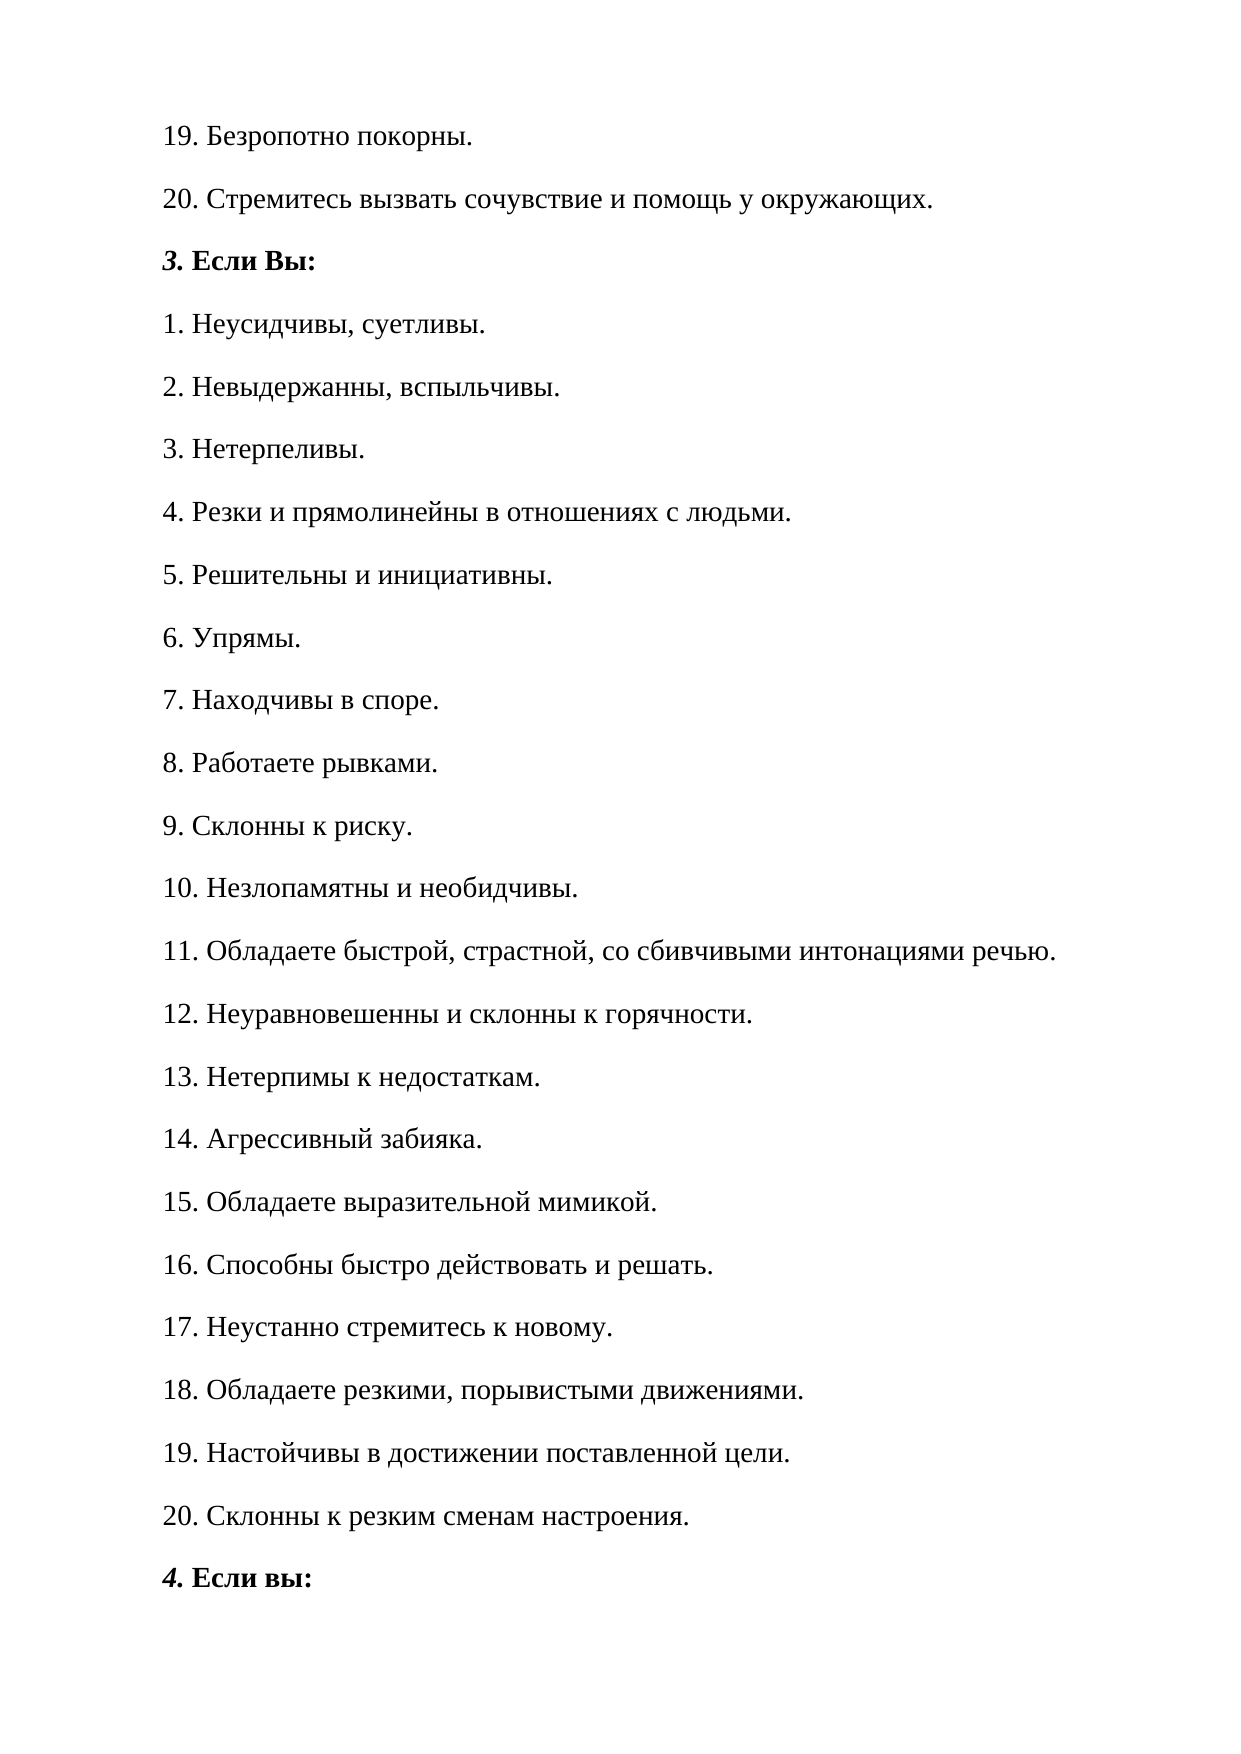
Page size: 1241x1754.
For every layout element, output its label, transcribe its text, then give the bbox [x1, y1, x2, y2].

text 3. Если Вы: [133, 243, 1152, 277]
text 15. Обладаете выразительной мимикой. [133, 1184, 1152, 1218]
text 19. Безропотно покорны. [133, 118, 1152, 152]
text 4. Если вы: [133, 1560, 1152, 1594]
text 13. Нетерпимы к недостаткам. [133, 1059, 1152, 1092]
text 5. Решительны и инициативны. [133, 557, 1152, 591]
text 2. Невыдержанны, вспыльчивы. [133, 369, 1152, 402]
text 10. Незлопамятны и необидчивы. [133, 871, 1152, 904]
text 7. Находчивы в споре. [133, 682, 1152, 716]
text 20. Стремитесь вызвать сочувствие и помощь у окружающих. [133, 181, 1152, 214]
text 16. Способны быстро действовать и решать. [133, 1247, 1152, 1280]
text 4. Резки и прямолинейны в отношениях с людьми. [133, 494, 1152, 528]
text 17. Неустанно стремитесь к новому. [133, 1309, 1152, 1343]
text 9. Склонны к риску. [133, 808, 1152, 841]
text 18. Обладаете резкими, порывистыми движениями. [133, 1372, 1152, 1406]
text 19. Настойчивы в достижении поставленной цели. [133, 1435, 1152, 1468]
text 6. Упрямы. [133, 620, 1152, 653]
text 1. Неусидчивы, суетливы. [133, 306, 1152, 340]
text 8. Работаете рывками. [133, 745, 1152, 779]
text 12. Неуравновешенны и склонны к горячности. [133, 996, 1152, 1029]
text 20. Склонны к резким сменам настроения. [133, 1498, 1152, 1531]
text 14. Агрессивный забияка. [133, 1121, 1152, 1155]
text 3. Нетерпеливы. [133, 432, 1152, 465]
text 11. Обладаете быстрой, страстной, со сбивчивыми интонациями речью. [133, 933, 1152, 967]
